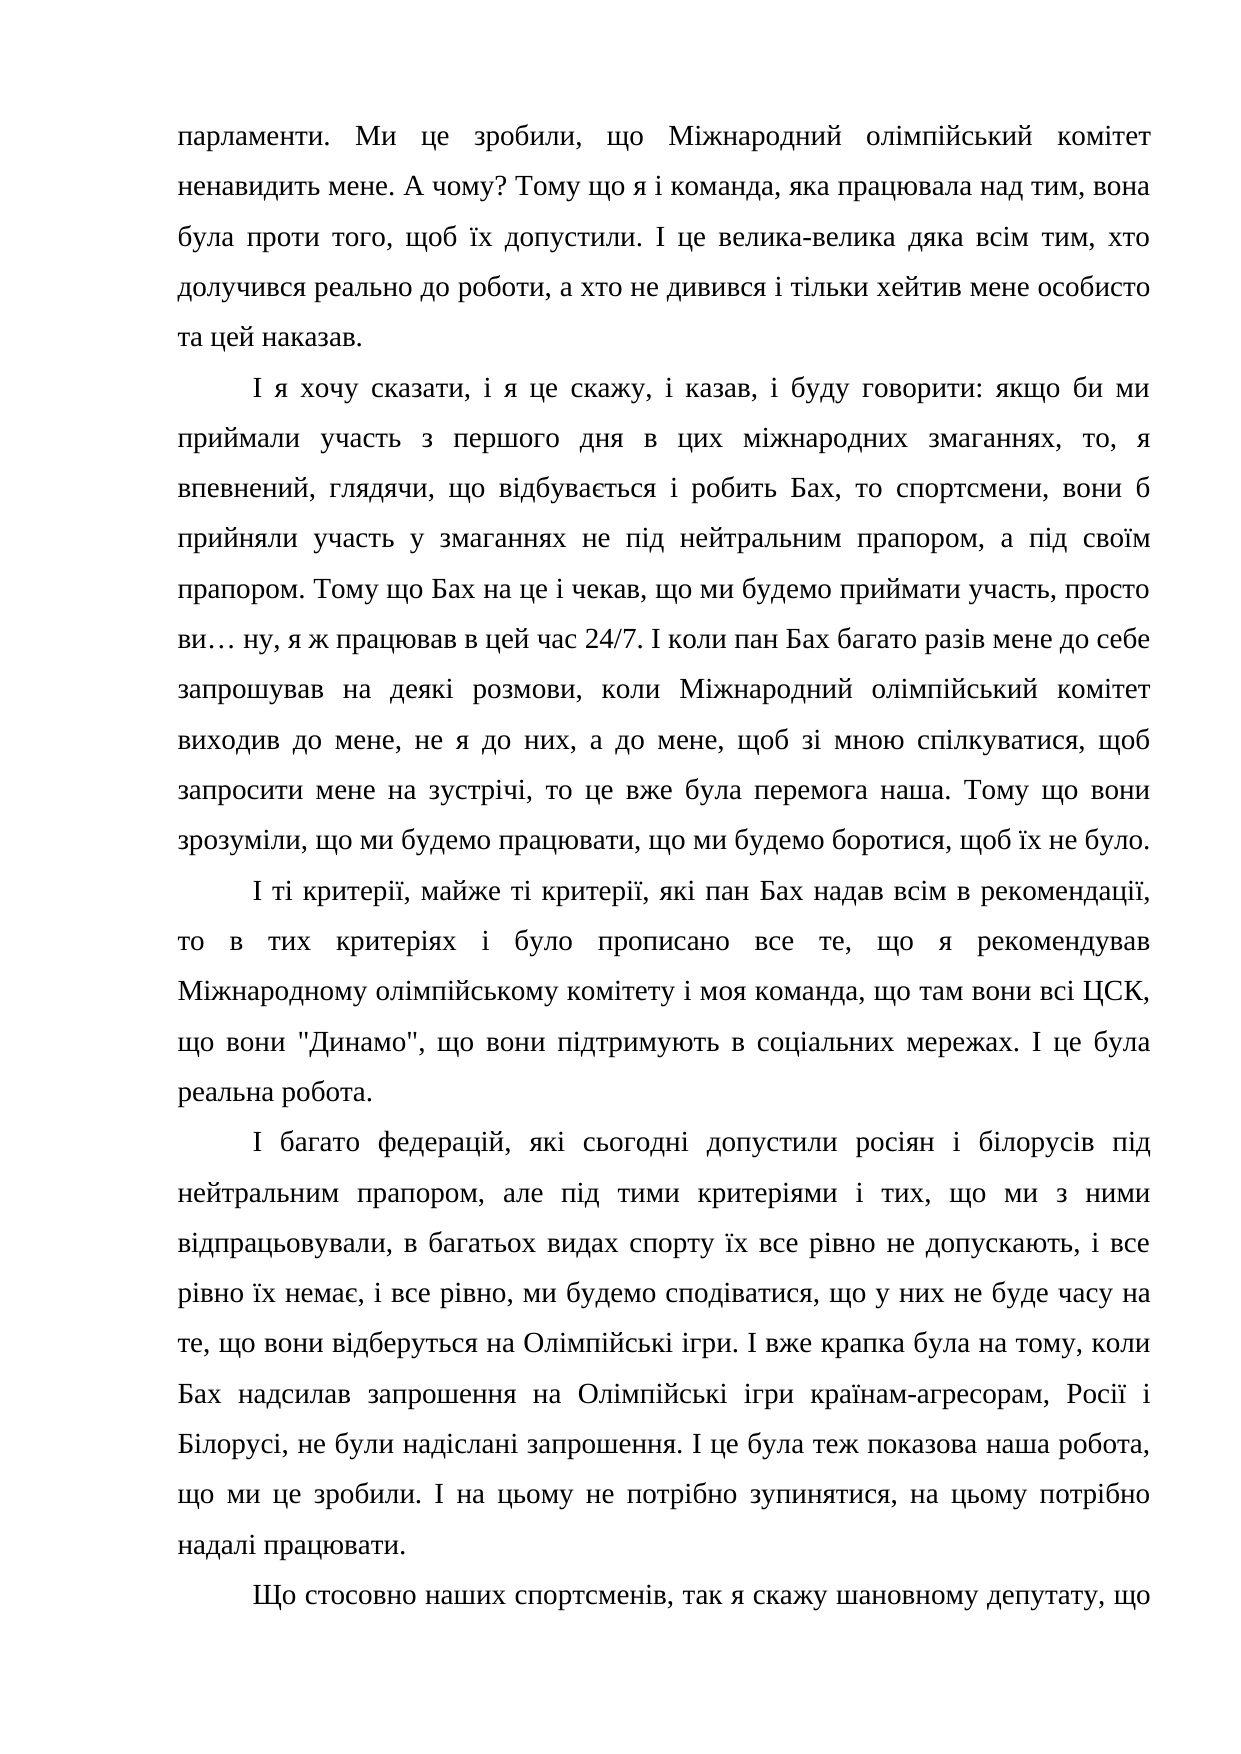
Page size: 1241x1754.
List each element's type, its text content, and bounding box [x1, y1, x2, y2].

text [177, 118, 1152, 353]
text І багато федерацій, які сьогодні допустили росіян і білорусів під нейтральним прапором, але під тими критеріями і тих, що ми з ними відпрацьовували, в багатьох видах спорту їх все рівно не допускають, і все рівно їх немає, і все рівно, ми будемо сподіватися, що у них не буде часу на те, що вони відберуться на Олімпійські ігри. І вже крапка була на тому, коли Бах надсилав запрошення на Олімпійські ігри країнам-агресорам, Росії і Білорусі, не були надіслані запрошення. І це була теж показова наша робота, що ми це зробили. І на цьому не потрібно зупинятися, на цьому потрібно надалі працювати. [177, 1124, 1152, 1560]
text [177, 1577, 1152, 1611]
text І ті критерії, майже ті критерії, які пан Бах надав всім в рекомендації, то в тих критеріях і було прописано все те, що я рекомендував Міжнародному олімпійському комітету і моя команда, що там вони всі ЦСК, що вони "Динамо", що вони підтримують в соціальних мережах. І це була реальна робота. [177, 873, 1152, 1108]
text І я хочу сказати, і я це скажу, і казав, і буду говорити: якщо би ми приймали участь з першого дня в цих міжнародних змаганнях, то, я впевнений, глядячи, що відбувається і робить Бах, то спортсмени, вони б прийняли участь у змаганнях не під нейтральним прапором, а під своїм прапором. Тому що Бах на це і чекав, що ми будемо приймати участь, просто ви… ну, я ж працював в цей час 24/7. І коли пан Бах багато разів мене до себе запрошував на деякі розмови, коли Міжнародний олімпійський комітет виходив до мене, не я до них, а до мене, щоб зі мною спілкуватися, щоб запросити мене на зустрічі, то це вже була перемога наша. Тому що вони зрозуміли, що ми будемо працювати, що ми будемо боротися, щоб їх не було. [177, 370, 1152, 856]
